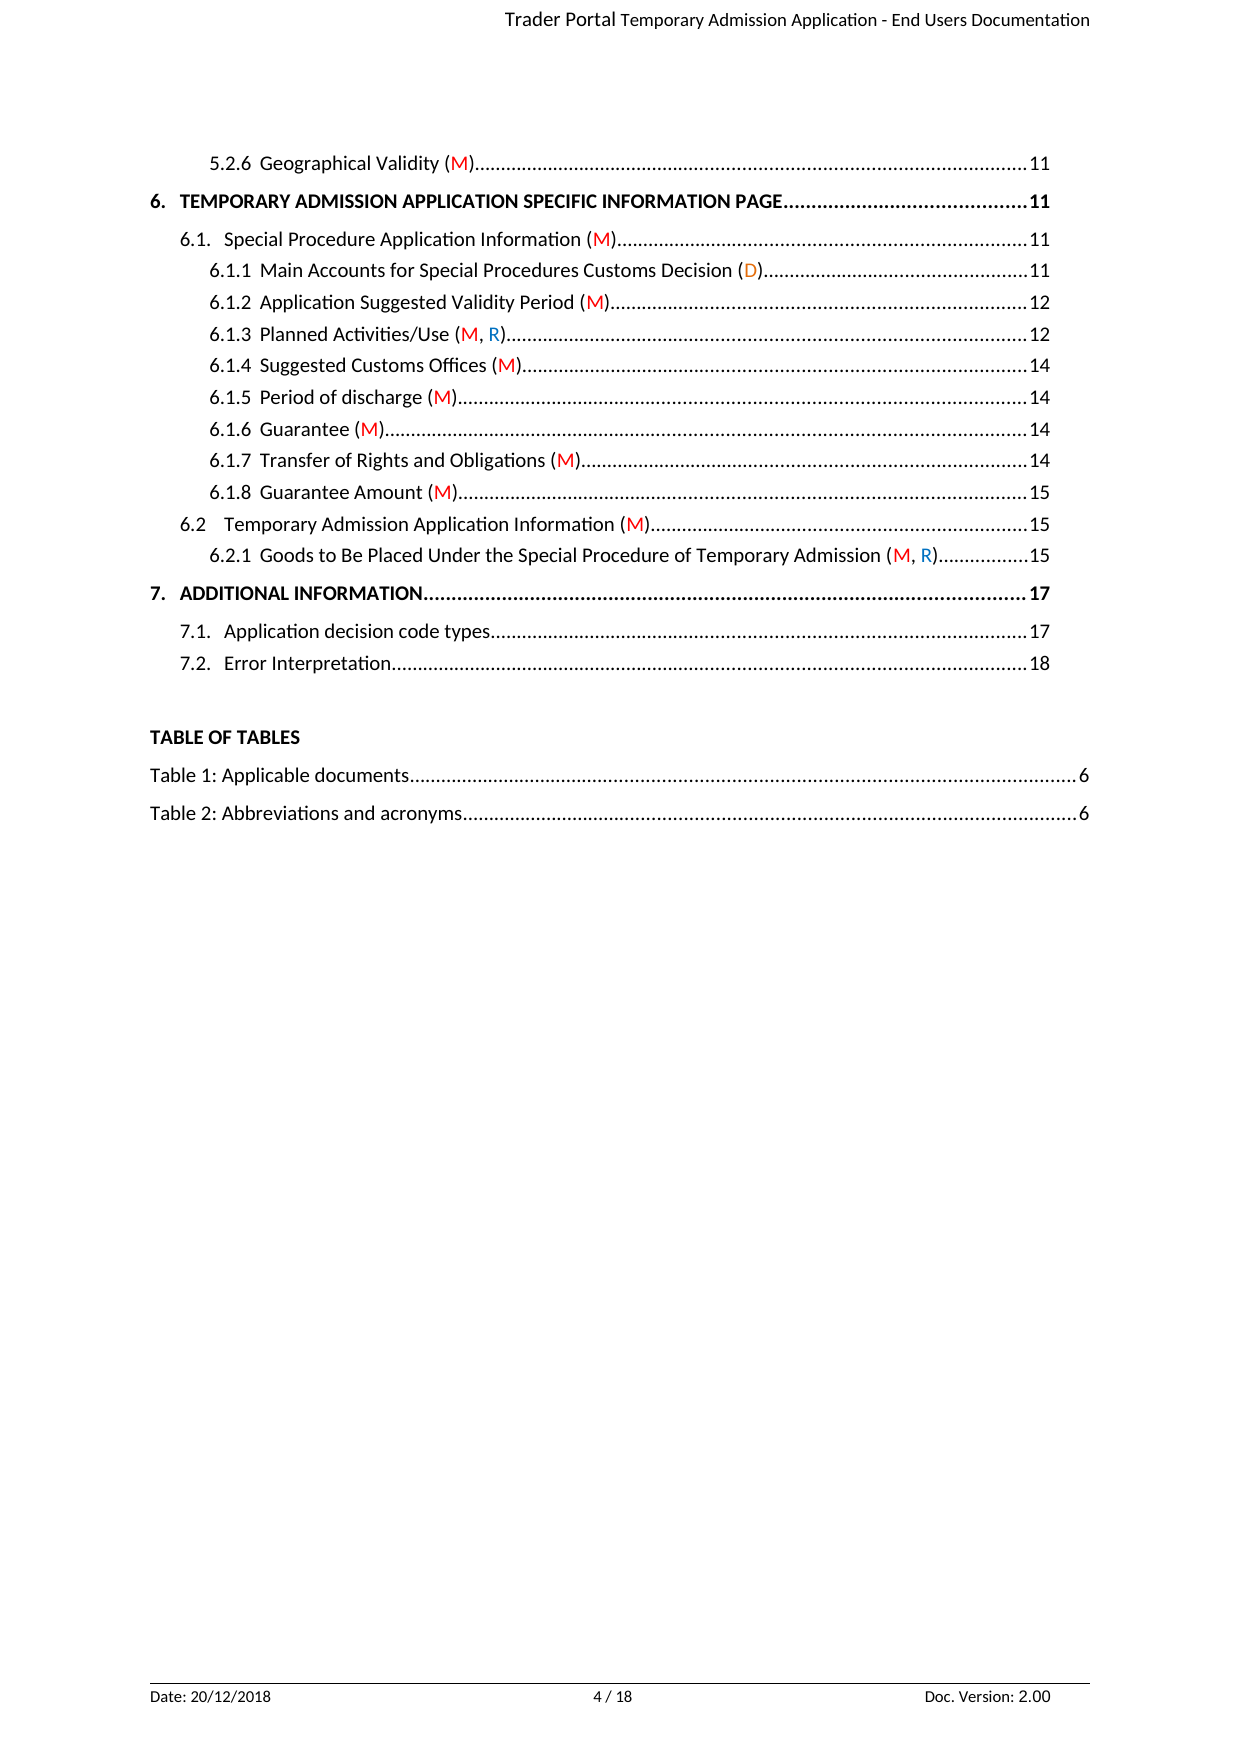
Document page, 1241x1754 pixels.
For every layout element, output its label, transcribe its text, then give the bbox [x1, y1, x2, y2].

text 7. Additional Information 17 [150, 580, 1015, 606]
subtitle TABLE OF TABLES [150, 724, 1090, 750]
text 6.1.2 Application Suggested Validity Period (M) 12 [209, 289, 1015, 314]
text 6.1.8 Guarantee Amount (M) 15 [209, 479, 1015, 504]
text 6.1.7 Transfer of Rights and Obligations (M) 14 [209, 447, 1015, 473]
text 7.1. Application decision code types 17 [179, 618, 1015, 644]
text 7.2. Error Interpretation 18 [179, 650, 1015, 675]
text 6.1. Special Procedure Application Information (M) 11 [179, 226, 1015, 251]
text 6.1.3 Planned Activities/Use (M, R) 12 [209, 321, 1015, 346]
text Table 2: Abbreviations and acronyms 6 [150, 800, 1090, 826]
text 6.1.6 Guarantee (M) 14 [209, 416, 1015, 441]
text 5.2.6 Geographical Validity (M) 11 [209, 150, 1015, 175]
text Table 1: Applicable documents 6 [150, 762, 1090, 788]
text 6.2.1 Goods to Be Placed Under the Special Procedure of Temporary Admission (M, R) 15 [209, 542, 1015, 568]
text 6. Temporary admission Application Specific Information Page 11 [150, 188, 1015, 213]
text 6.1.4 Suggested Customs Offices (M) 14 [209, 352, 1015, 378]
text 6.2 Temporary Admission Application Information (M) 15 [179, 511, 1015, 536]
text 6.1.1 Main Accounts for Special Procedures Customs Decision (D) 11 [209, 257, 1015, 283]
text 6.1.5 Period of discharge (M) 14 [209, 384, 1015, 409]
